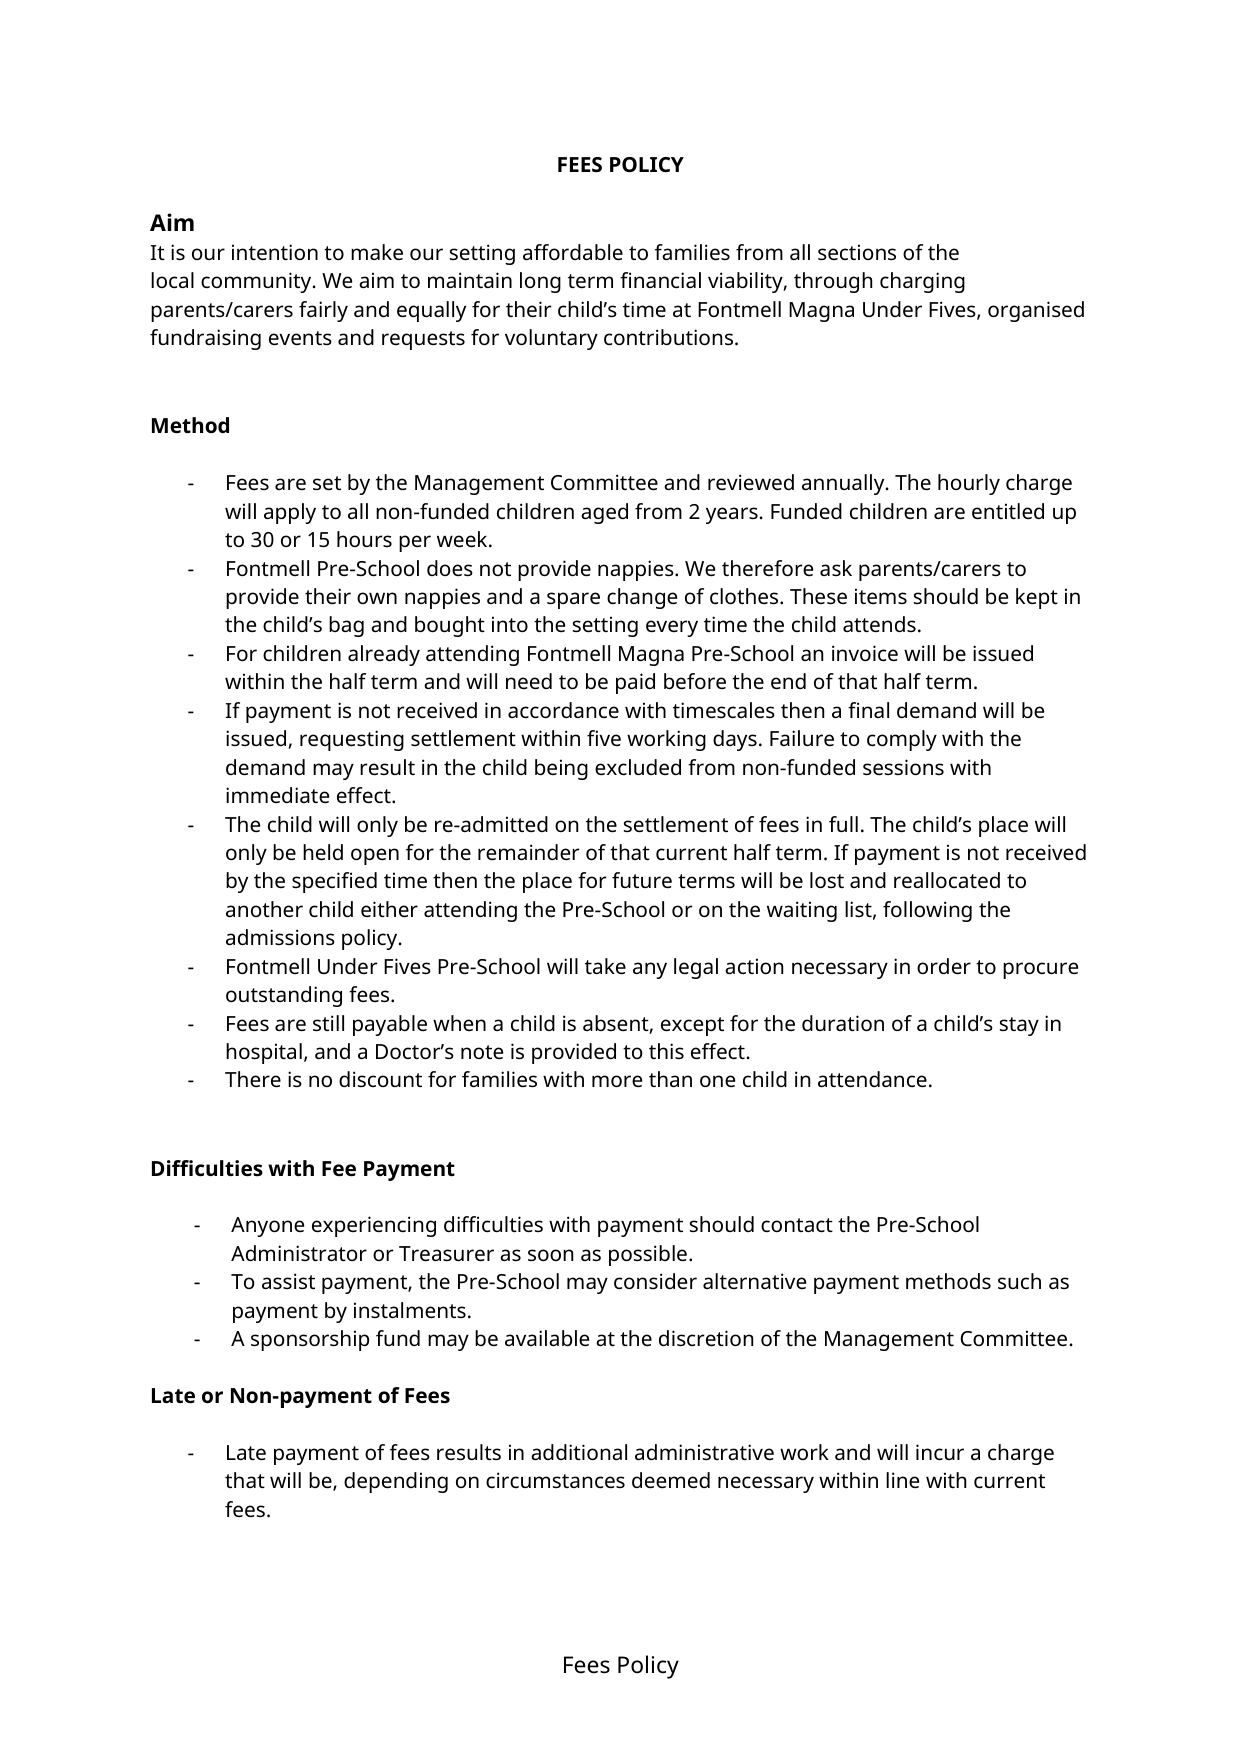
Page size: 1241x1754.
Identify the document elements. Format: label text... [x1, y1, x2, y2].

text It is our intention to make our setting affordable to families from all sections of the [150, 238, 1090, 267]
text Late or Non-payment of Fees [150, 1381, 1090, 1410]
text FEES POLICY [150, 150, 1090, 178]
list Fontmell Under Fives Pre-School will take any legal action necessary in order to procure outstanding fees. [187, 952, 1090, 1009]
list For children already attending Fontmell Magna Pre-School an invoice will be issued within the half term and will need to be paid before the end of that half term. [187, 639, 1090, 696]
text Method [150, 412, 1090, 440]
list A sponsorship fund may be available at the discretion of the Management Committee. [194, 1324, 1090, 1353]
list Fontmell Pre-School does not provide nappies. We therefore ask parents/carers to provide their own nappies and a spare change of clothes. These items should be kept in the child’s bag and bought into the setting every time the child attends. [187, 554, 1090, 639]
list Fees are set by the Management Committee and reviewed annually. The hourly charge will apply to all non-funded children aged from 2 years. Funded children are entitled up to 30 or 15 hours per week. [187, 468, 1090, 554]
list Late payment of fees results in additional administrative work and will incur a charge that will be, depending on circumstances deemed necessary within line with current fees. [187, 1438, 1090, 1523]
list Fees are still payable when a child is absent, except for the duration of a child’s stay in hospital, and a Doctor’s note is provided to this effect. [187, 1009, 1090, 1066]
text Difficulties with Fee Payment [150, 1154, 1090, 1182]
list The child will only be re-admitted on the settlement of fees in full. The child’s place will only be held open for the remainder of that current half term. If payment is not received by the specified time then the place for future terms will be lost and reallocated to another child either attending the Pre-School or on the waiting list, following the admissions policy. [187, 810, 1090, 952]
text Aim [150, 207, 1090, 238]
list Anyone experiencing difficulties with payment should contact the Pre-School Administrator or Treasurer as soon as possible. [194, 1211, 1090, 1267]
list There is no discount for families with more than one child in attendance. [187, 1066, 1090, 1094]
list To assist payment, the Pre-School may consider alternative payment methods such as payment by instalments. [194, 1267, 1090, 1324]
list If payment is not received in accordance with timescales then a final demand will be issued, requesting settlement within five working days. Failure to comply with the demand may result in the child being excluded from non-funded sessions with immediate effect. [187, 696, 1090, 810]
text local community. We aim to maintain long term financial viability, through charging parents/carers fairly and equally for their child’s time at Fontmell Magna Under Fives, organised fundraising events and requests for voluntary contributions. [150, 267, 1090, 352]
